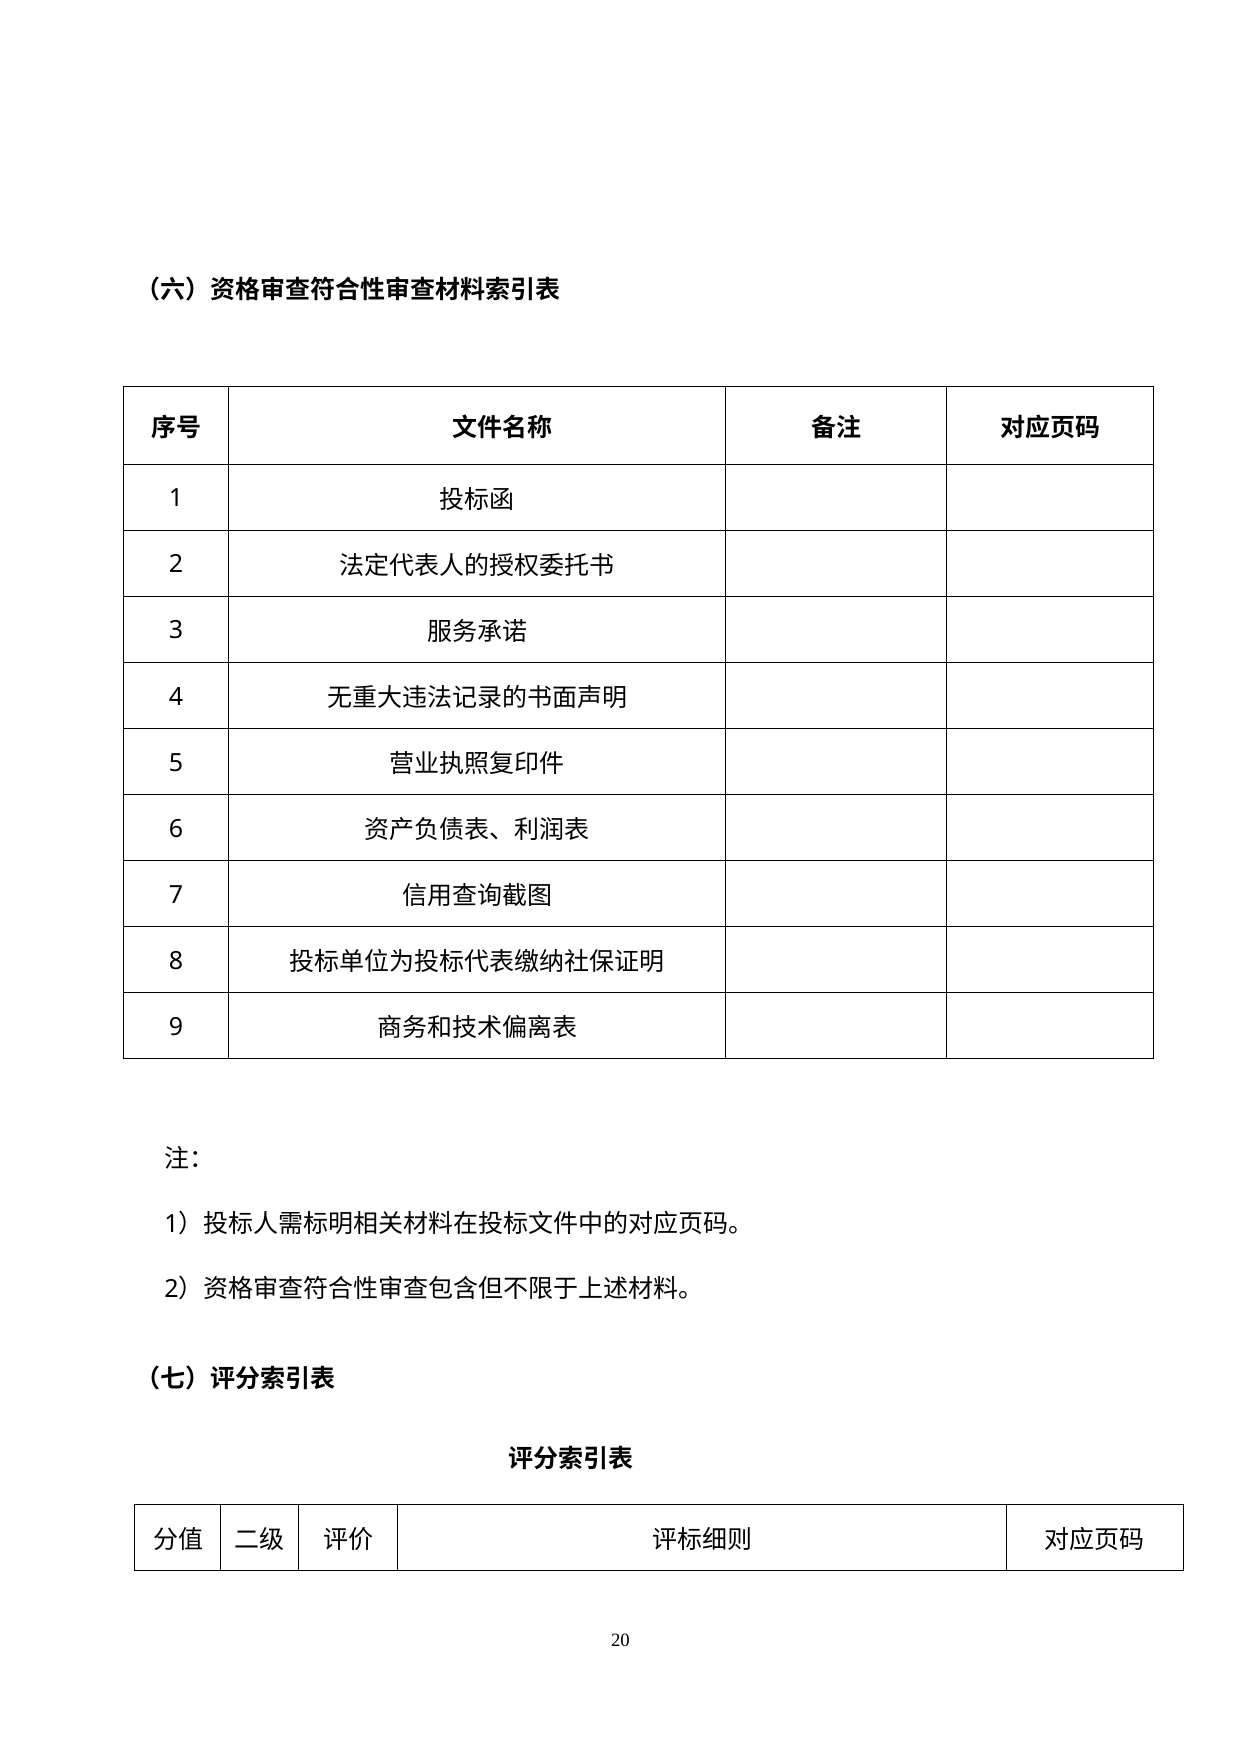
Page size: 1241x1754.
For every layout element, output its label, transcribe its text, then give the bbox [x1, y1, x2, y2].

table_cell [947, 993, 1153, 1058]
table_cell 评标细则 [398, 1505, 1006, 1570]
table_cell [947, 729, 1153, 794]
table_cell 5 [124, 729, 228, 794]
table_cell 分值 [135, 1505, 220, 1570]
table_cell [726, 663, 946, 728]
text （七）评分索引表 [135, 1344, 1106, 1409]
text （六）资格审查符合性审查材料索引表 [135, 256, 1106, 321]
table_cell [726, 597, 946, 662]
table_header 备注 [726, 387, 946, 464]
table_cell 投标函 [229, 465, 725, 530]
table_cell [947, 795, 1153, 860]
table_cell 9 [124, 993, 228, 1058]
table_cell 服务承诺 [229, 597, 725, 662]
table_cell 法定代表人的授权委托书 [229, 531, 725, 596]
table_cell 投标单位为投标代表缴纳社保证明 [229, 927, 725, 992]
table_cell 7 [124, 861, 228, 926]
table_cell 3 [124, 597, 228, 662]
table_cell [726, 531, 946, 596]
table_header 对应页码 [947, 387, 1153, 464]
text 2）资格审查符合性审查包含但不限于上述材料。 [135, 1254, 1106, 1319]
table_cell [947, 465, 1153, 530]
table_cell [726, 861, 946, 926]
table_header 序号 [124, 387, 228, 464]
table_header 评分索引表 [135, 1409, 1006, 1504]
table_cell 商务和技术偏离表 [229, 993, 725, 1058]
table_cell [947, 531, 1153, 596]
table_cell 资产负债表、利润表 [229, 795, 725, 860]
table_cell [726, 465, 946, 530]
table_cell 营业执照复印件 [229, 729, 725, 794]
table_cell 6 [124, 795, 228, 860]
table_cell [947, 663, 1153, 728]
table_cell [726, 927, 946, 992]
table_cell [947, 597, 1153, 662]
table_cell 2 [124, 531, 228, 596]
table_cell 4 [124, 663, 228, 728]
table_cell 8 [124, 927, 228, 992]
table_cell [726, 795, 946, 860]
table_header 文件名称 [229, 387, 725, 464]
table_cell [726, 729, 946, 794]
table_cell [947, 927, 1153, 992]
table_cell 1 [124, 465, 228, 530]
text 1）投标人需标明相关材料在投标文件中的对应页码。 [135, 1189, 1106, 1254]
text 注： [135, 1124, 1106, 1189]
table_cell 信用查询截图 [229, 861, 725, 926]
table_cell 无重大违法记录的书面声明 [229, 663, 725, 728]
table_cell [726, 993, 946, 1058]
table_cell 评价 指标 [299, 1505, 397, 1570]
table_cell [947, 861, 1153, 926]
table_cell 对应页码 [1007, 1505, 1183, 1570]
table_cell 二级分值 [221, 1505, 298, 1570]
